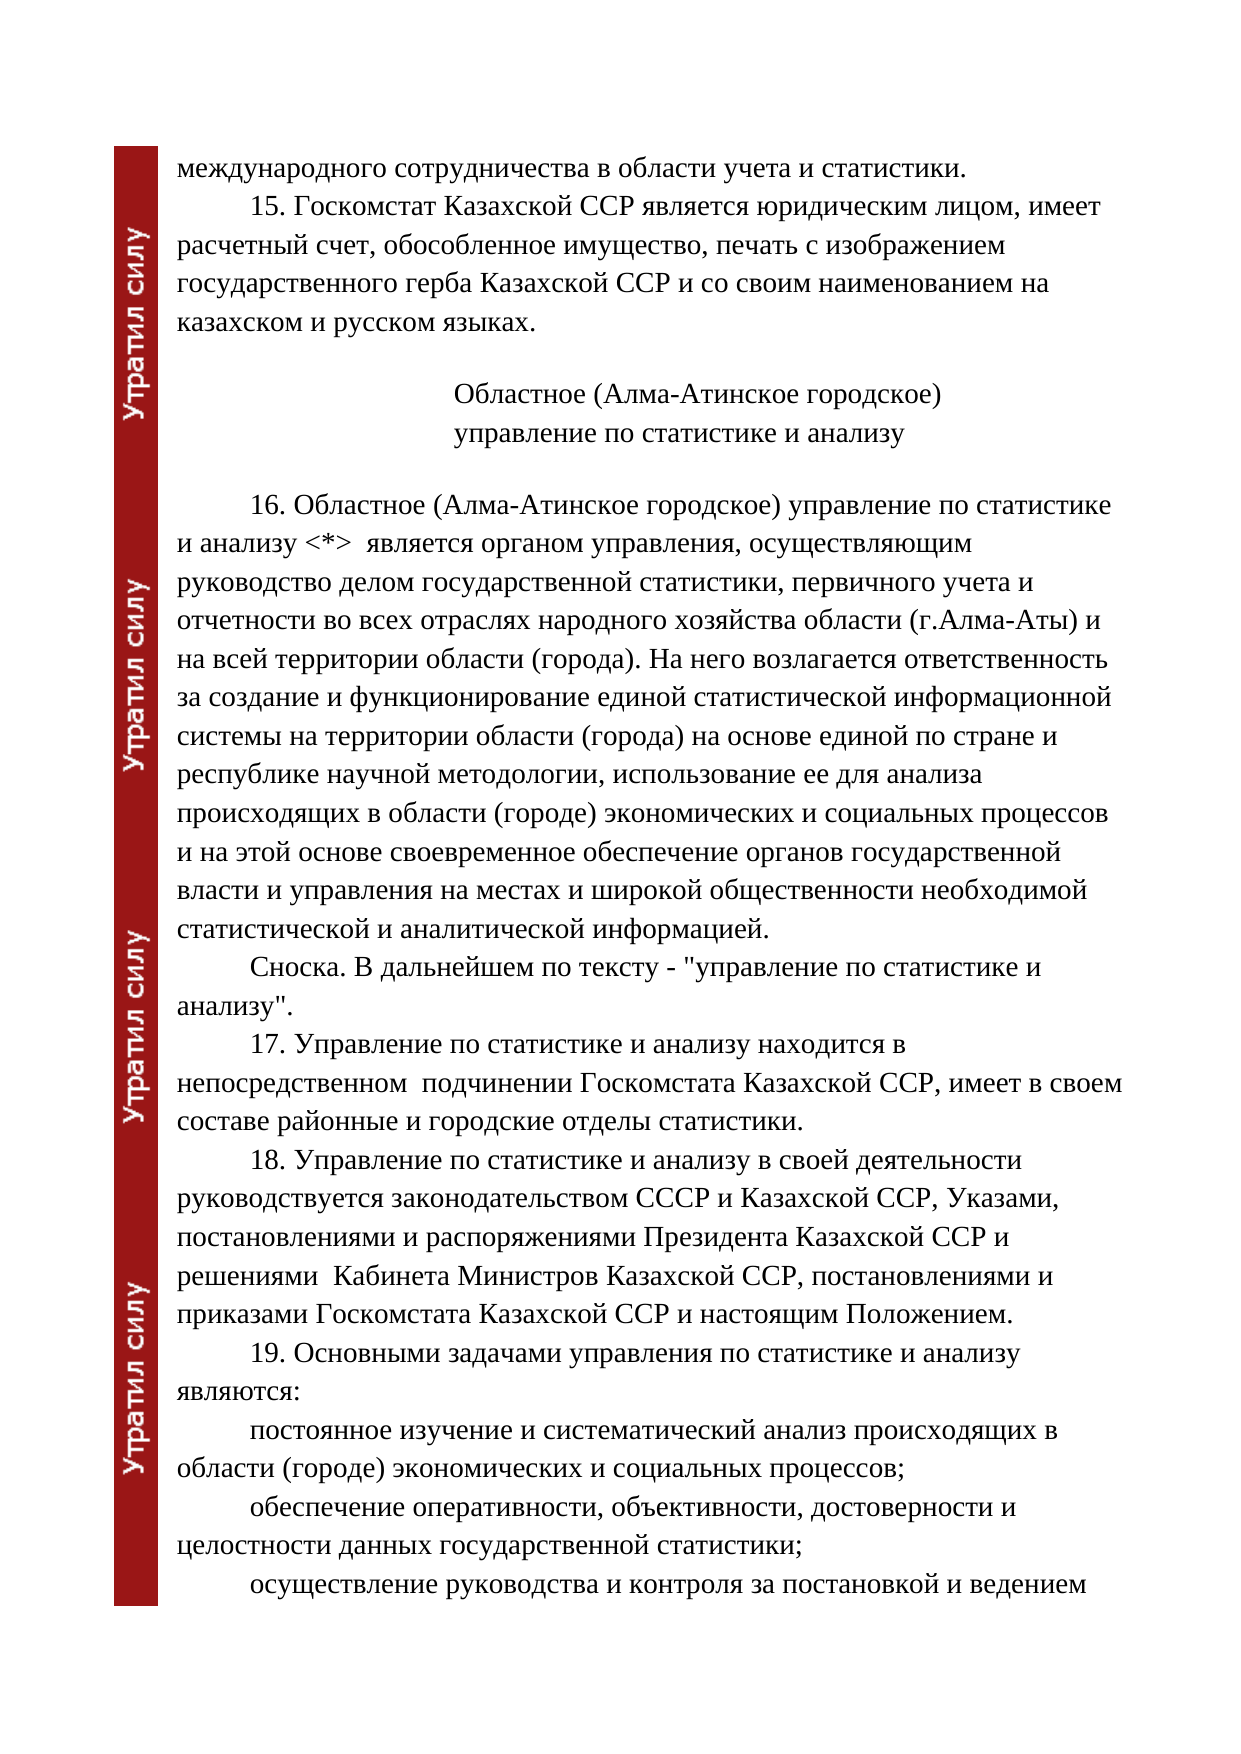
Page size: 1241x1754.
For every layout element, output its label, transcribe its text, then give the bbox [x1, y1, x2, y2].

picture [114, 146, 158, 150]
picture [114, 1599, 158, 1606]
